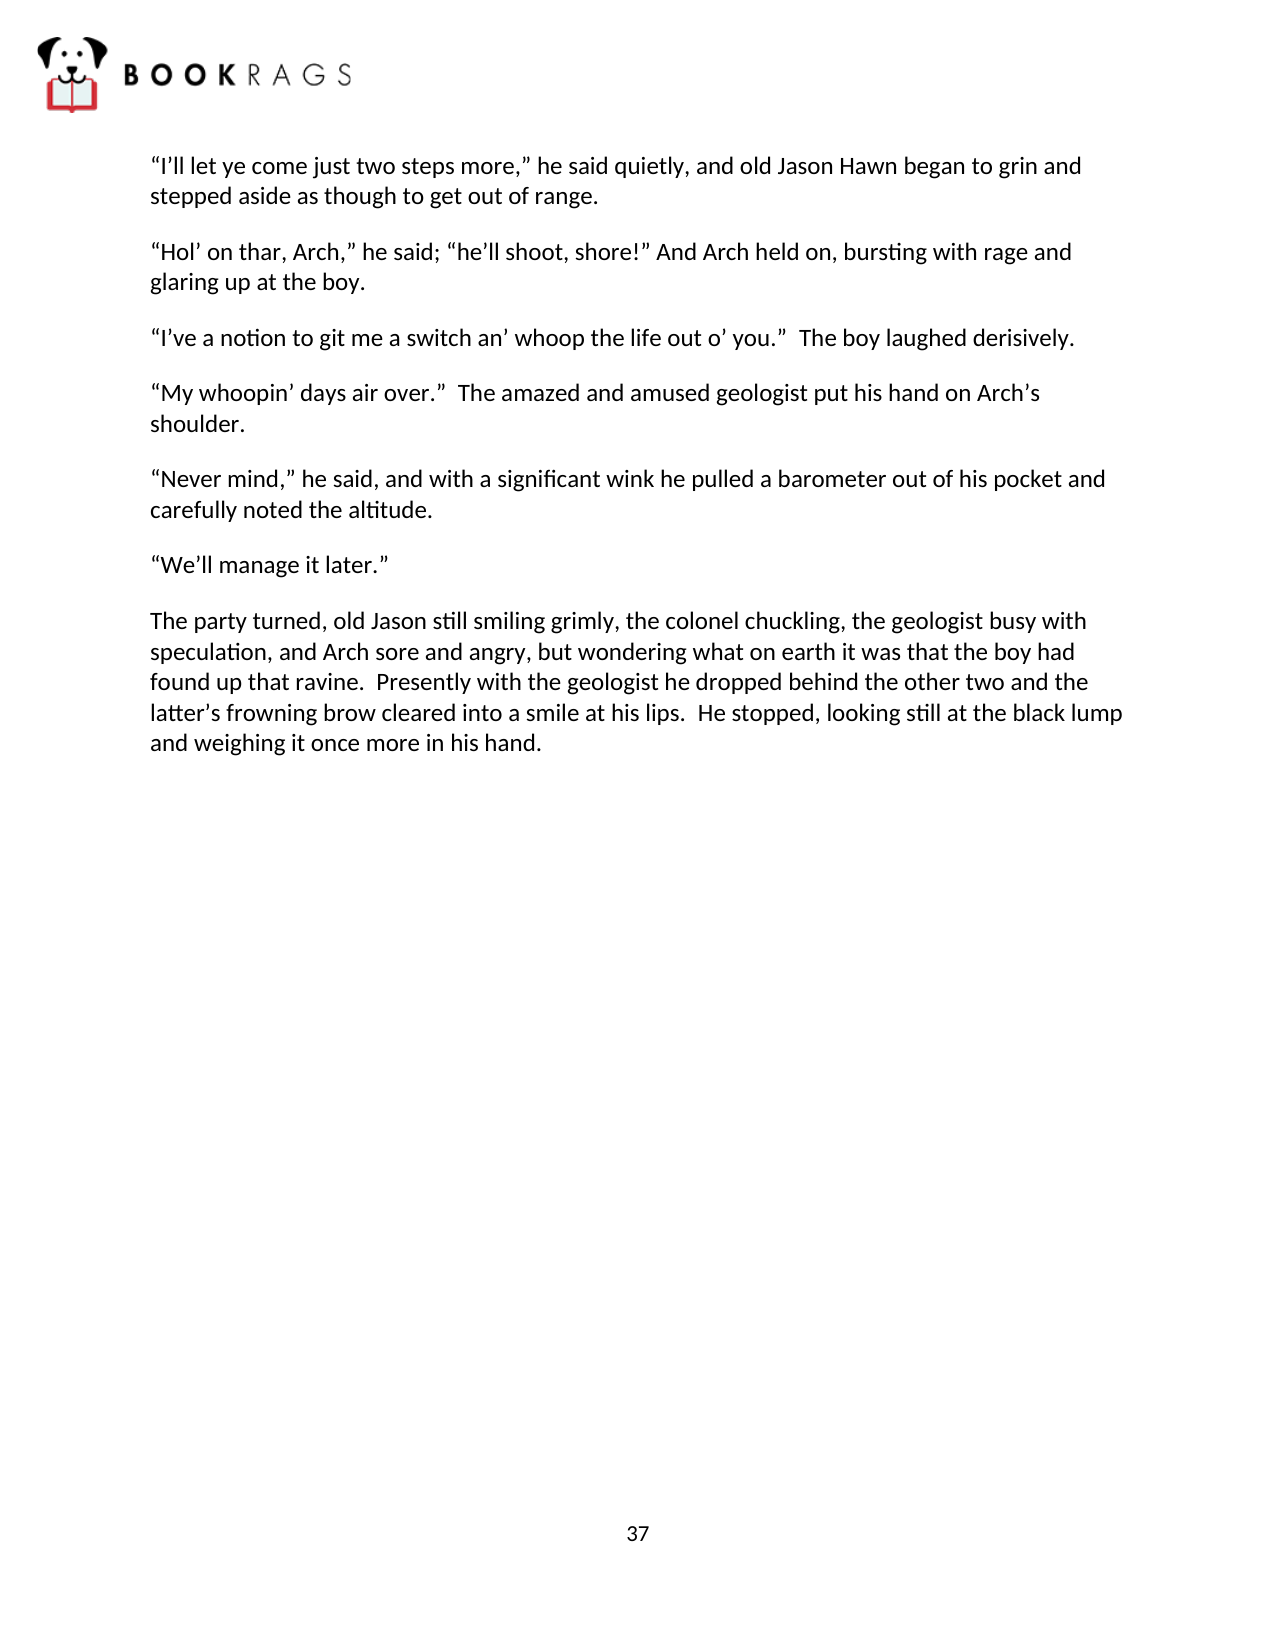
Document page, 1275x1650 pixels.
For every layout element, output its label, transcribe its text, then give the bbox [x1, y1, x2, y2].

text “Never mind,” he said, and with a significant wink he pulled a barometer out of his pocket and carefully noted the altitude. [150, 464, 1125, 525]
text “We’ll manage it later.” [150, 550, 1125, 580]
text The party turned, old Jason still smiling grimly, the colonel chuckling, the geologist busy with speculation, and Arch sore and angry, but wondering what on earth it was that the boy had found up that ravine. Presently with the geologist he dropped behind the other two and the latter’s frowning brow cleared into a smile at his lips. He stopped, looking still at the black lump and weighing it once more in his hand. [150, 605, 1125, 758]
text “My whoopin’ days air over.” The amazed and amused geologist put his hand on Arch’s shoulder. [150, 378, 1125, 439]
text “I’ve a notion to git me a switch an’ whoop the life out o’ you.” The boy laughed derisively. [150, 322, 1125, 353]
picture [37, 37, 351, 113]
text “I’ll let ye come just two steps more,” he said quietly, and old Jason Hawn began to grin and stepped aside as though to get out of range. [150, 150, 1125, 211]
text “Hol’ on thar, Arch,” he said; “he’ll shoot, shore!” And Arch held on, bursting with rage and glaring up at the boy. [150, 236, 1125, 297]
